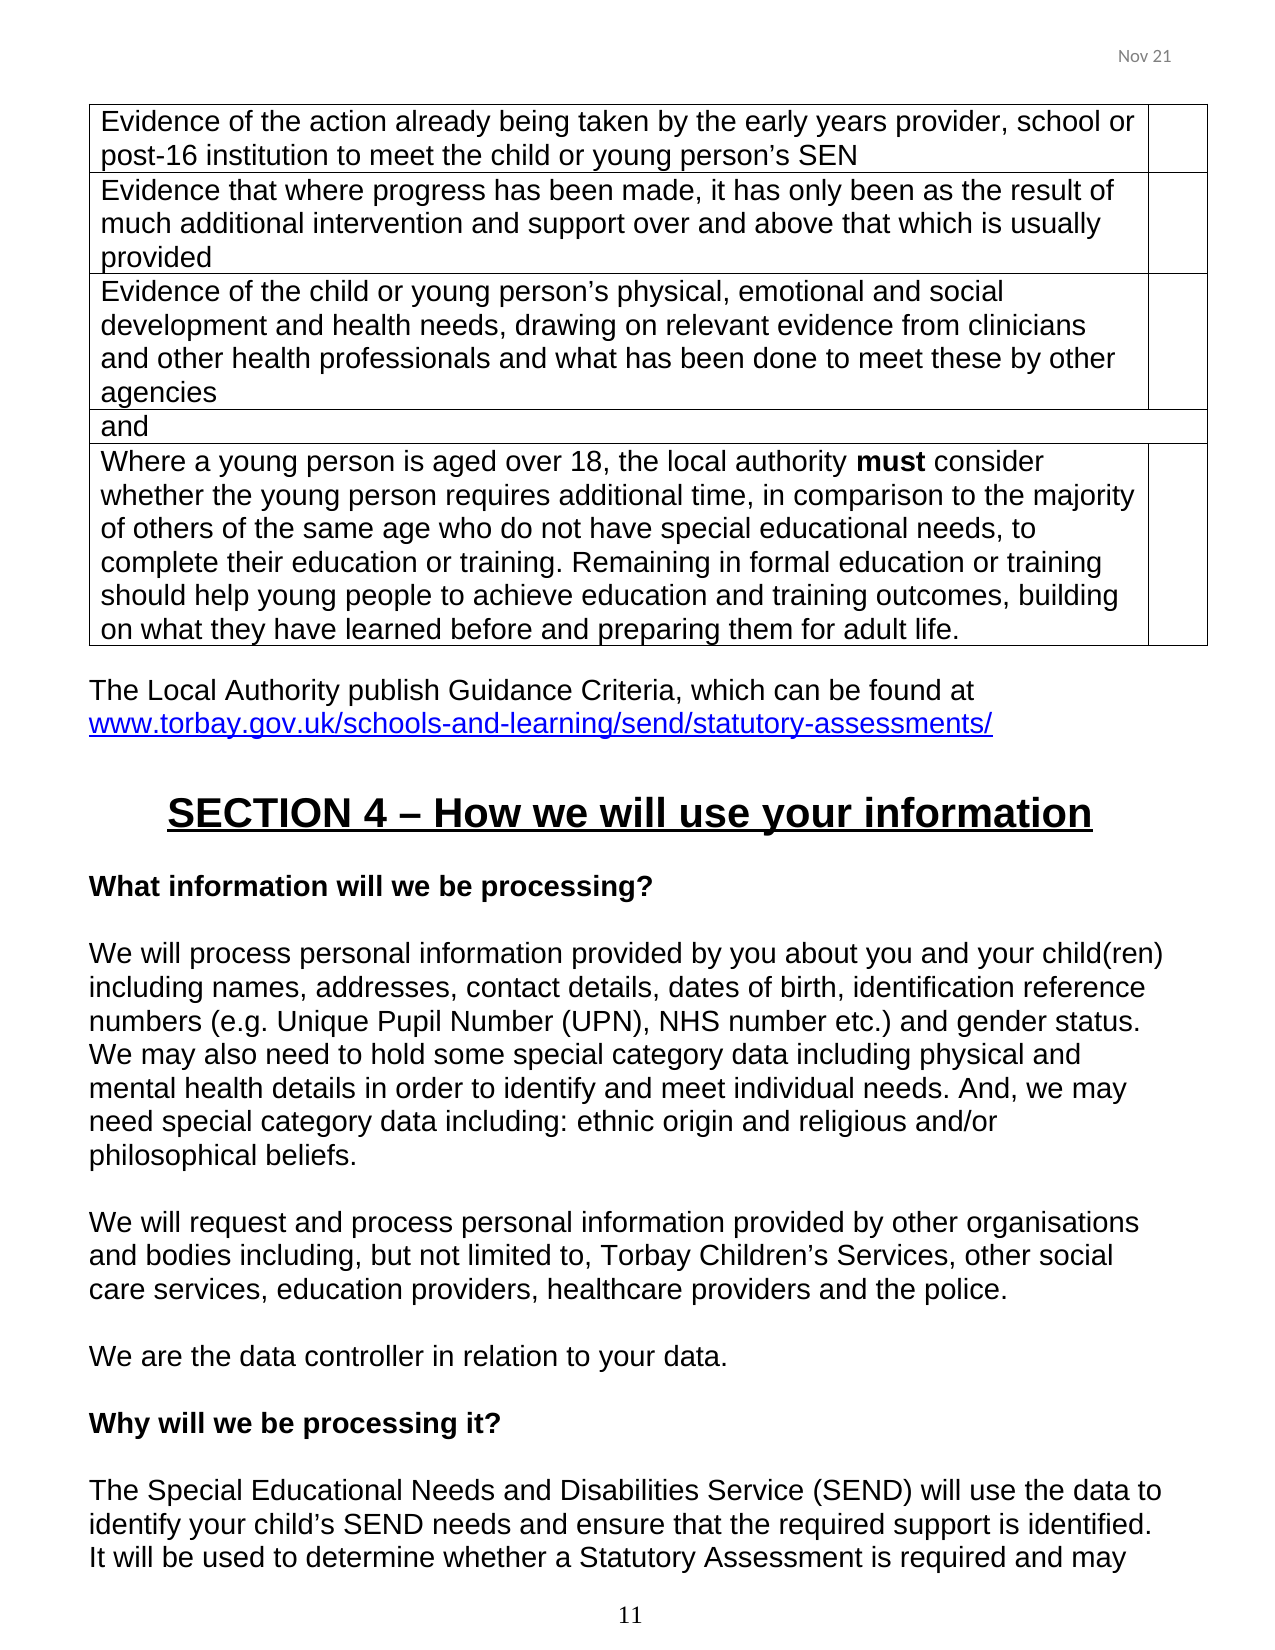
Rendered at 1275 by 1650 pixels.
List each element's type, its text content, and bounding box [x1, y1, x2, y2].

text What information will we be processing? [89, 869, 1172, 903]
table_cell Evidence that where progress has been made, it has only been as the result of much additional intervention and support over and above that which is usually provided [90, 173, 1148, 273]
table_cell and [90, 410, 1207, 443]
text Why will we be processing it? [89, 1406, 1172, 1439]
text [89, 1473, 1172, 1574]
text We will request and process personal information provided by other organisations and bodies including, but not limited to, Torbay Children’s Services, other social care services, education providers, healthcare providers and the police. [89, 1205, 1172, 1305]
text The Local Authority publish Guidance Criteria, which can be found at www.torbay.gov.uk/schools-and-learning/send/statutory-assessments/ [89, 673, 1172, 740]
subtitle SECTION 4 – How we will use your information [89, 788, 1172, 836]
table_cell [1149, 105, 1207, 172]
table_cell Evidence of the action already being taken by the early years provider, school or post-16 institution to meet the child or young person’s SEN [90, 105, 1148, 172]
text We will process personal information provided by you about you and your child(ren) including names, addresses, contact details, dates of birth, identification reference numbers (e.g. Unique Pupil Number (UPN), NHS number etc.) and gender status. We may also need to hold some special category data including physical and mental health details in order to identify and meet individual needs. And, we may need special category data including: ethnic origin and religious and/or philosophical beliefs. [89, 936, 1172, 1171]
table_cell [1149, 444, 1207, 645]
table_cell [1149, 173, 1207, 273]
text We are the data controller in relation to your data. [89, 1339, 1172, 1372]
table_cell Where a young person is aged over 18, the local authority must consider whether the young person requires additional time, in comparison to the majority of others of the same age who do not have special educational needs, to complete their education or training. Remaining in formal education or training should help young people to achieve education and training outcomes, building on what they have learned before and preparing them for adult life. [90, 444, 1148, 645]
table_cell Evidence of the child or young person’s physical, emotional and social development and health needs, drawing on relevant evidence from clinicians and other health professionals and what has been done to meet these by other agencies [90, 274, 1148, 408]
table_cell [1149, 274, 1207, 408]
